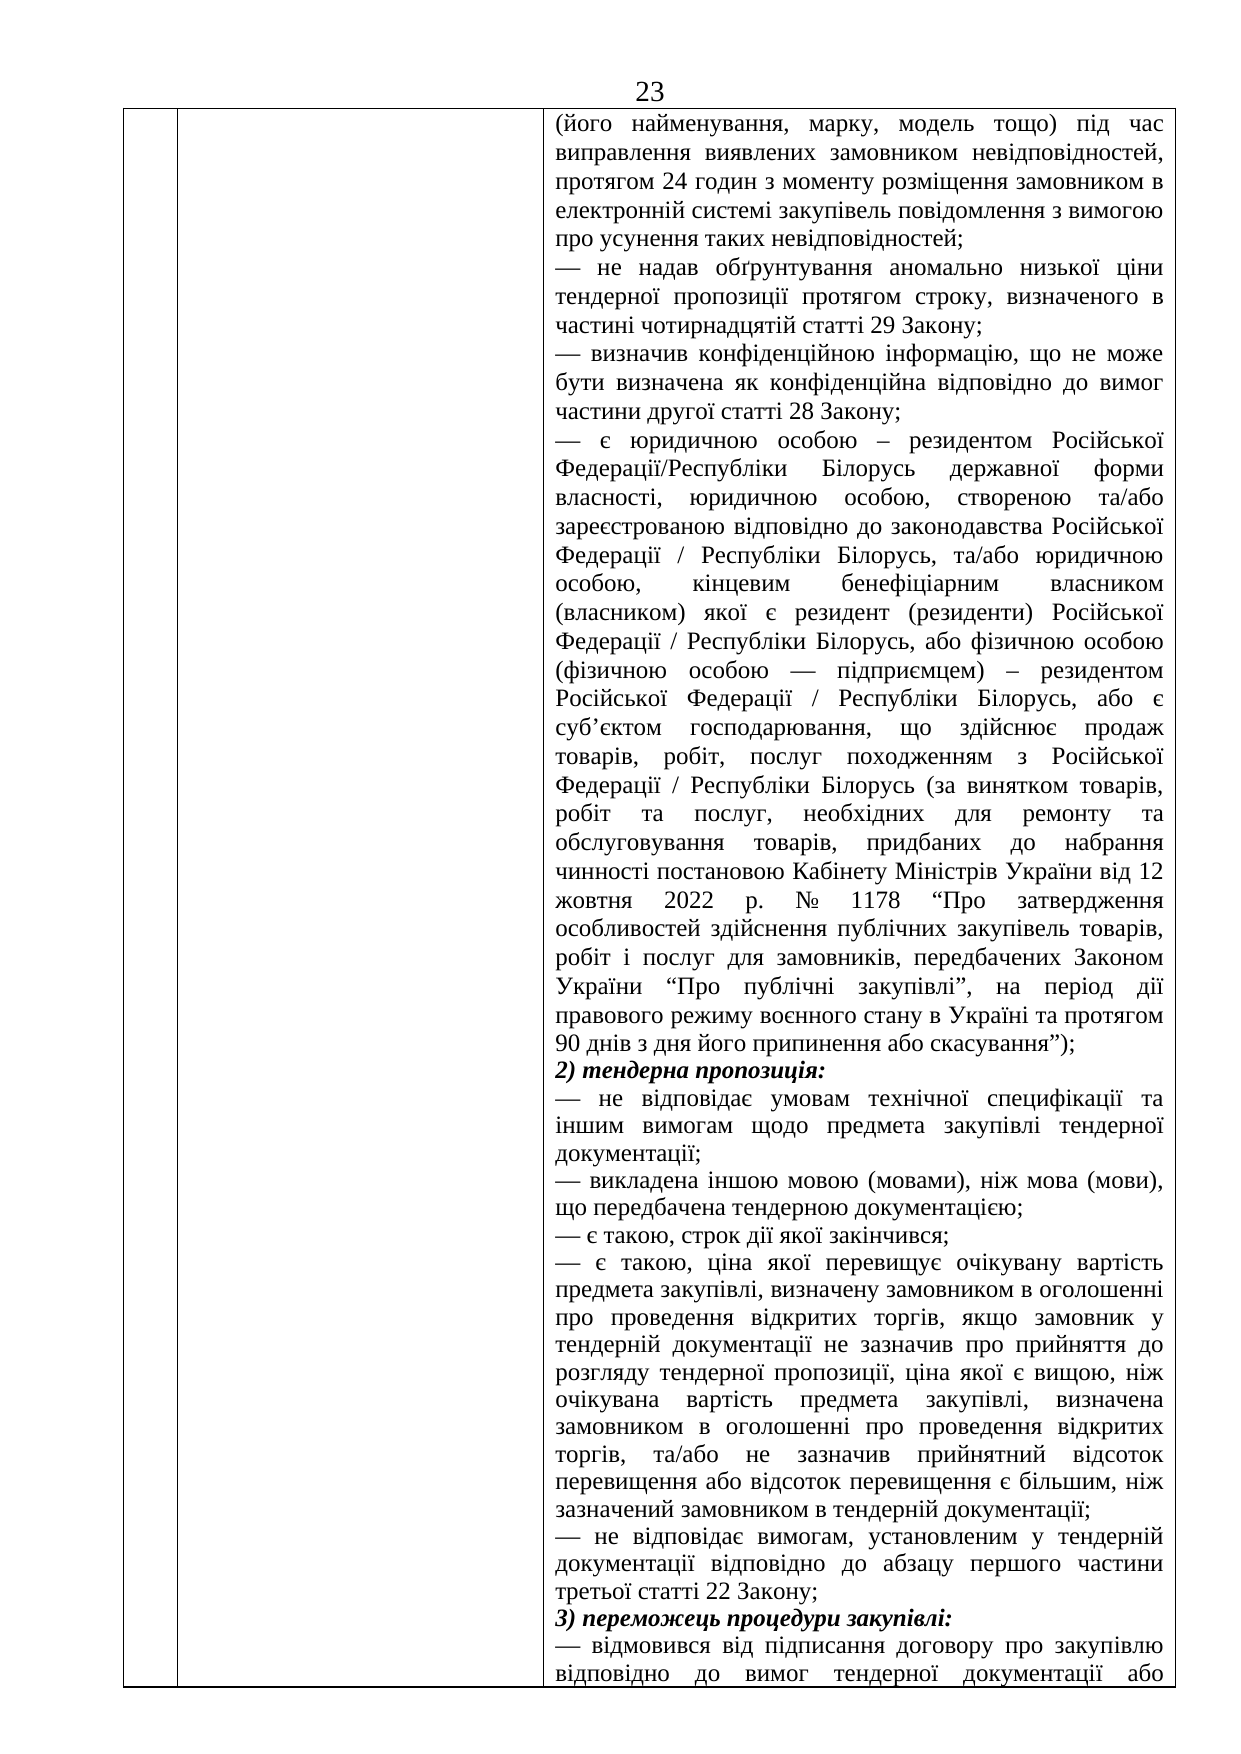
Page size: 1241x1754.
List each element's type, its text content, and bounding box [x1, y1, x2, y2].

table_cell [544, 109, 1175, 1686]
table_cell 3 [124, 109, 177, 1686]
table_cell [178, 109, 543, 1686]
